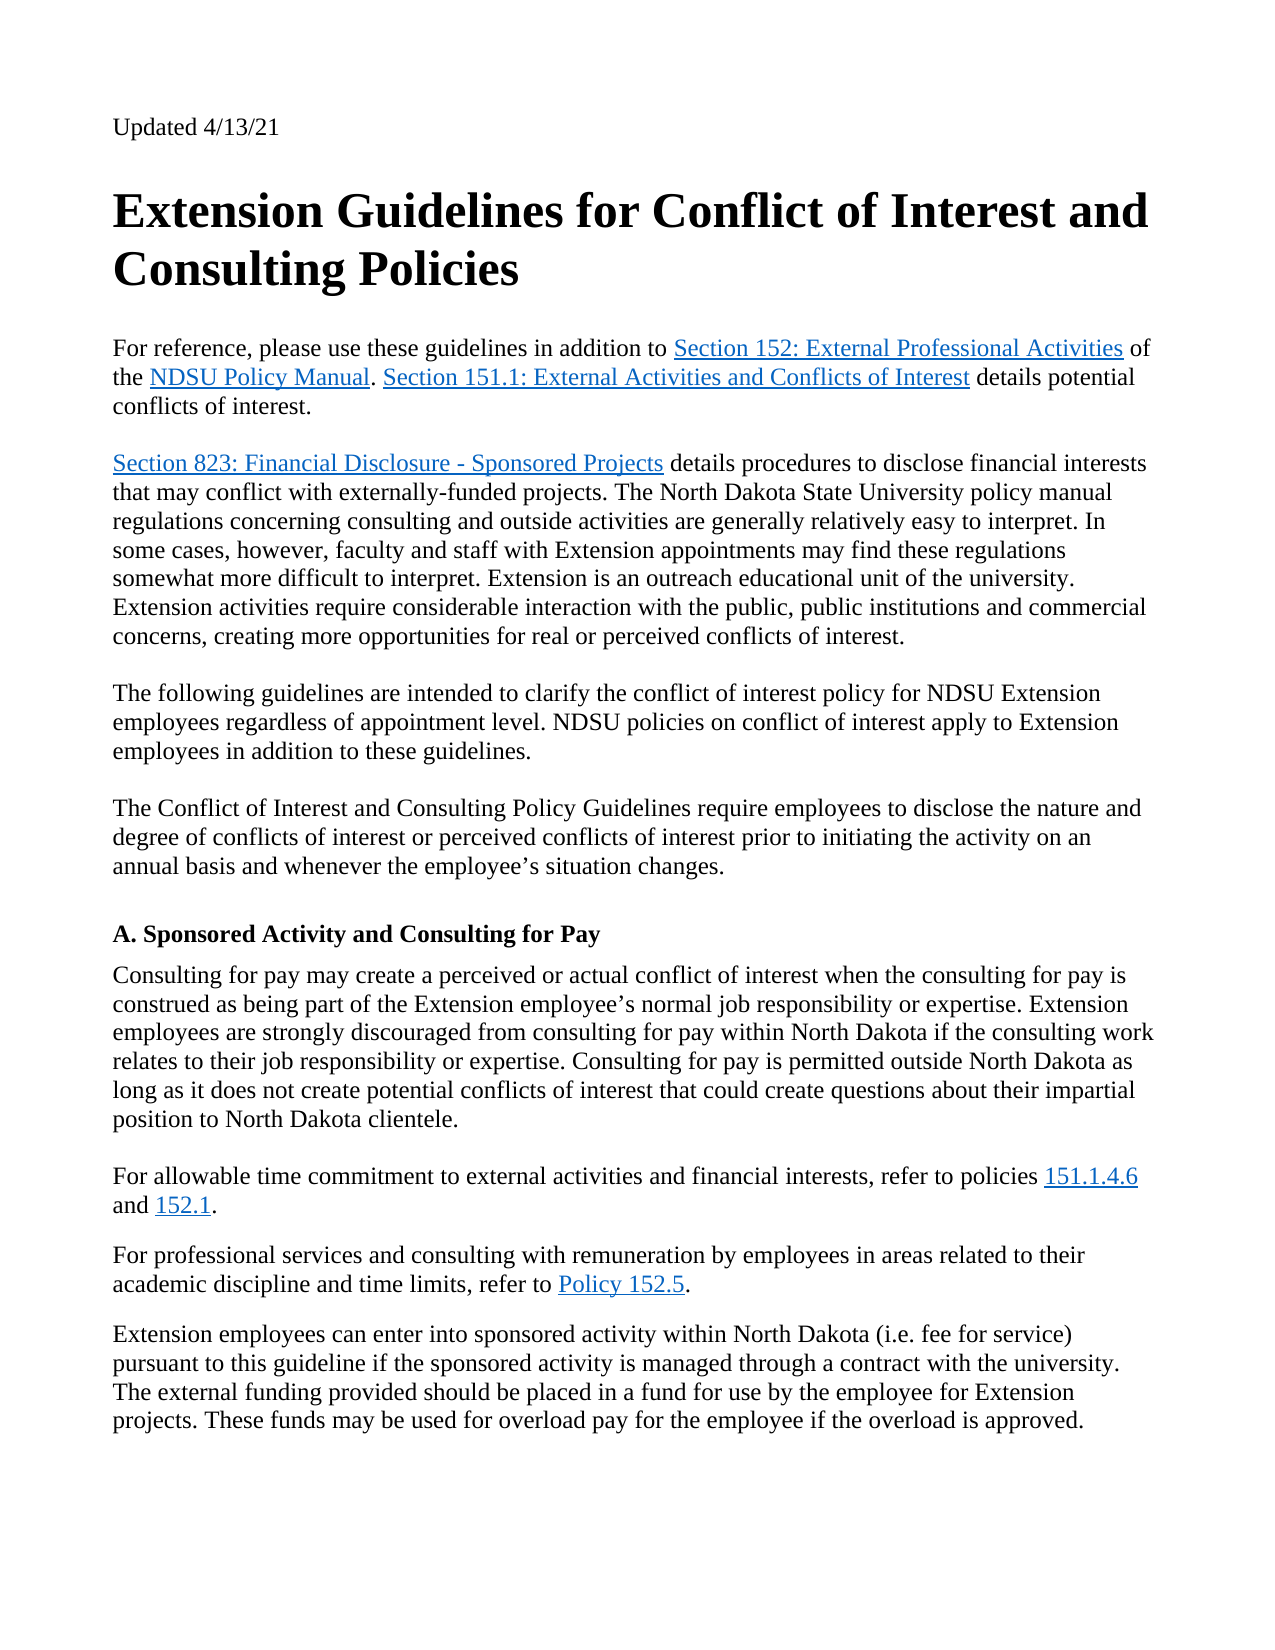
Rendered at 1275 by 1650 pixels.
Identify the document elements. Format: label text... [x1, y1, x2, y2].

text For reference, please use these guidelines in addition to Section 152: External Professional Activities of the NDSU Policy Manual. Section 151.1: External Activities and Conflicts of Interest details potential conflicts of interest. [112, 333, 1162, 420]
text Extension Guidelines for Conflict of Interest and Consulting Policies [112, 181, 1162, 296]
text A. Sponsored Activity and Consulting for Pay [112, 892, 1162, 947]
text The Conflict of Interest and Consulting Policy Guidelines require employees to disclose the nature and degree of conflicts of interest or perceived conflicts of interest prior to initiating the activity on an annual basis and whenever the employee’s situation changes. [112, 793, 1162, 880]
text Extension employees can enter into sponsored activity within North Dakota (i.e. fee for service) pursuant to this guideline if the sponsored activity is managed through a contract with the university. The external funding provided should be placed in a fund for use by the employee for Extension projects. These funds may be used for overload pay for the employee if the overload is approved. [112, 1319, 1162, 1434]
text The following guidelines are intended to clarify the conflict of interest policy for NDSU Extension employees regardless of appointment level. NDSU policies on conflict of interest apply to Extension employees in addition to these guidelines. [112, 678, 1162, 765]
text For allowable time commitment to external activities and financial interests, refer to policies 151.1.4.6 and 152.1. [112, 1161, 1162, 1219]
text Consulting for pay may create a perceived or actual conflict of interest when the consulting for pay is construed as being part of the Extension employee’s normal job responsibility or expertise. Extension employees are strongly discouraged from consulting for pay within North Dakota if the consulting work relates to their job responsibility or expertise. Consulting for pay is permitted outside North Dakota as long as it does not create potential conflicts of interest that could create questions about their impartial position to North Dakota clientele. [112, 960, 1162, 1132]
text For professional services and consulting with remuneration by employees in areas related to their academic discipline and time limits, refer to Policy 152.5. [112, 1240, 1162, 1298]
text Section 823: Financial Disclosure - Sponsored Projects details procedures to disclose financial interests that may conflict with externally-funded projects. The North Dakota State University policy manual regulations concerning consulting and outside activities are generally relatively easy to interpret. In some cases, however, faculty and staff with Extension appointments may find these regulations somewhat more difficult to interpret. Extension is an outreach educational unit of the university. Extension activities require considerable interaction with the public, public institutions and commercial concerns, creating more opportunities for real or perceived conflicts of interest. [112, 448, 1162, 650]
text Updated 4/13/21 [112, 112, 1162, 141]
